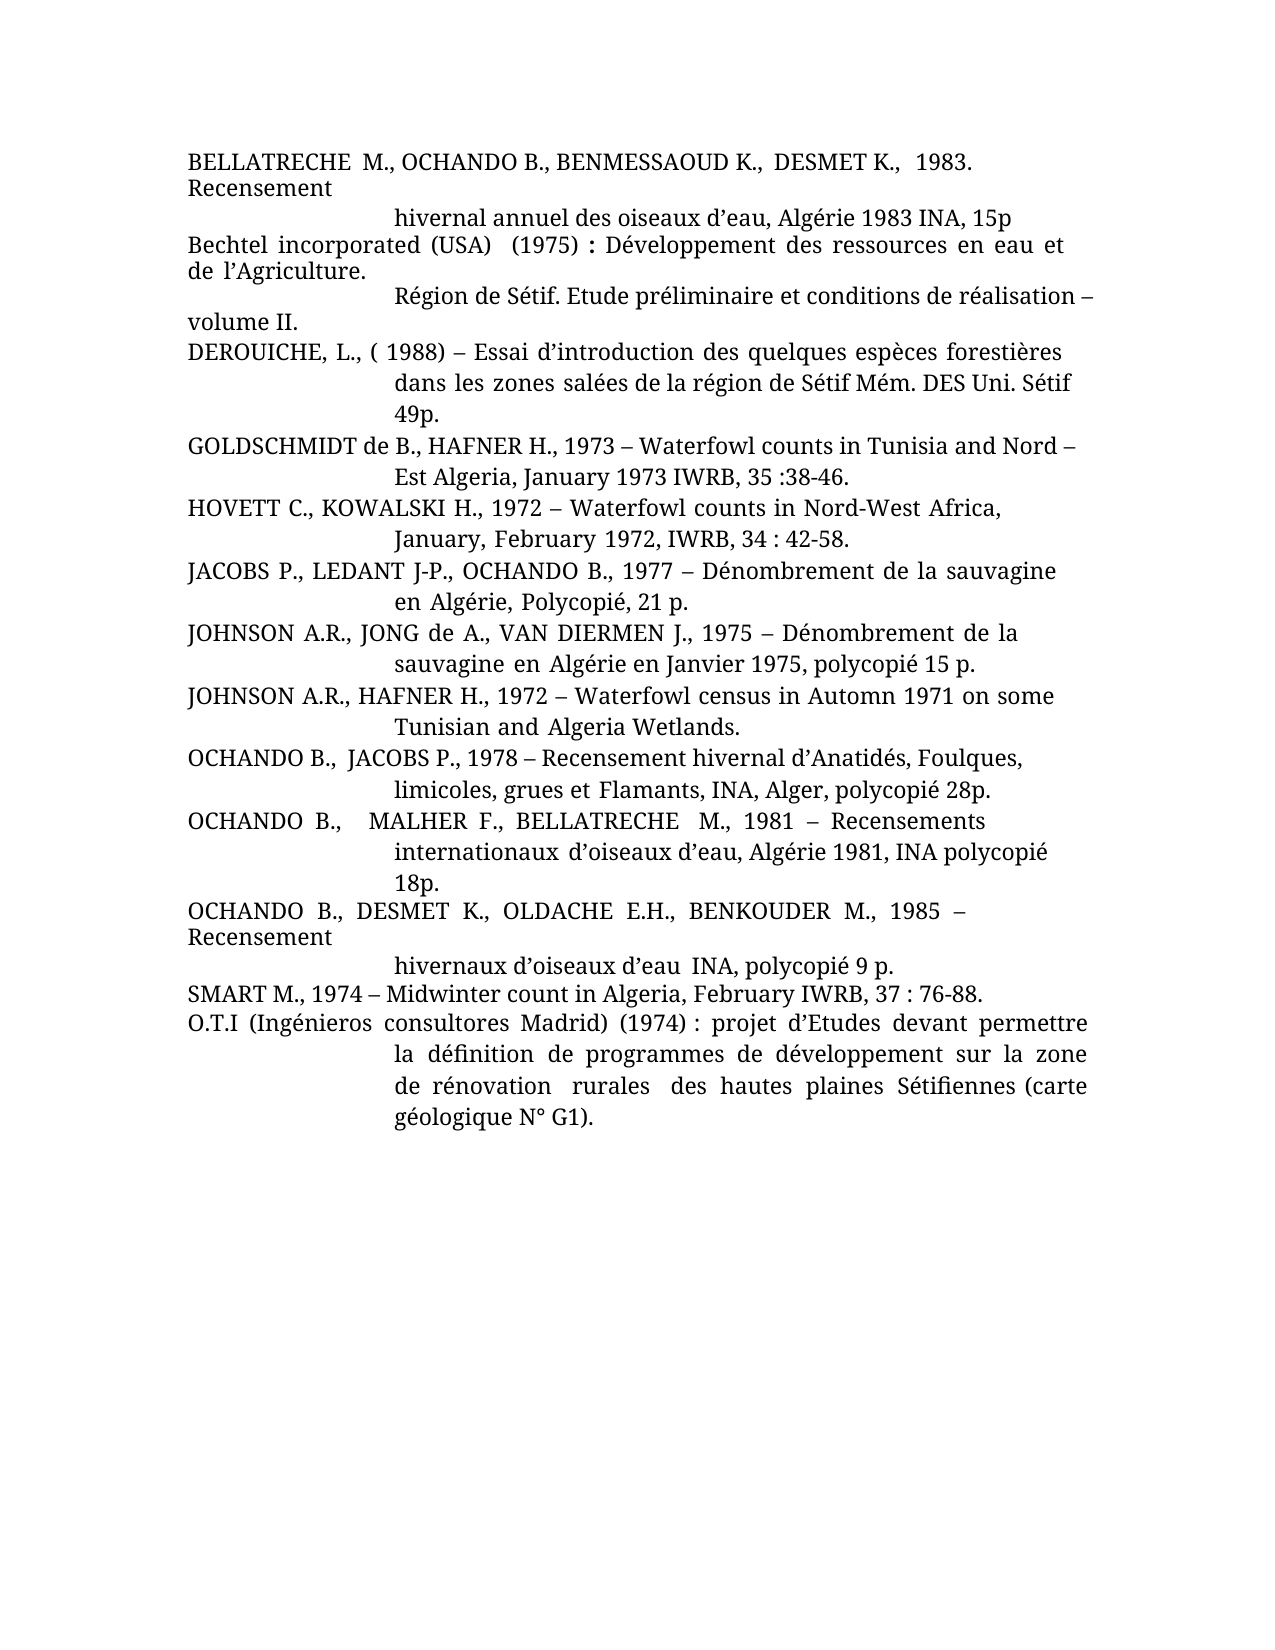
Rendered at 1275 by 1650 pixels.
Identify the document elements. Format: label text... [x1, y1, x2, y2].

text Bechtel incorporated (USA) (1975) : Développement des ressources en eau et de l’Agriculture. [187, 233, 1100, 284]
text OCHANDO B., DESMET K., OLDACHE E.H., BENKOUDER M., 1985 – Recensement [187, 899, 1100, 950]
text hivernal annuel des oiseaux d’eau, Algérie 1983 INA, 15p [394, 201, 1100, 233]
text JOHNSON A.R., HAFNER H., 1972 – Waterfowl census in Automn 1971 on some Tunisian and Algeria Wetlands. [187, 680, 1100, 742]
text JACOBS P., LEDANT J-P., OCHANDO B., 1977 – Dénombrement de la sauvagine en Algérie, Polycopié, 21 p. [187, 555, 1088, 617]
text JOHNSON A.R., JONG de A., VAN DIERMEN J., 1975 – Dénombrement de la sauvagine en Algérie en Janvier 1975, polycopié 15 p. [187, 617, 1088, 680]
text BELLATRECHE M., OCHANDO B., BENMESSAOUD K., DESMET K., 1983. Recensement [187, 150, 1100, 201]
text OCHANDO B., JACOBS P., 1978 – Recensement hivernal d’Anatidés, Foulques, limicoles, grues et Flamants, INA, Alger, polycopié 28p. [187, 742, 1100, 805]
text GOLDSCHMIDT de B., HAFNER H., 1973 – Waterfowl counts in Tunisia and Nord –Est Algeria, January 1973 IWRB, 35 :38-46. [187, 429, 1088, 492]
text SMART M., 1974 – Midwinter count in Algeria, February IWRB, 37 : 76-88. [187, 981, 1100, 1007]
text HOVETT C., KOWALSKI H., 1972 – Waterfowl counts in Nord-West Africa, January, February 1972, IWRB, 34 : 42-58. [187, 492, 1088, 554]
text OCHANDO B., MALHER F., BELLATRECHE M., 1981 – Recensements internationaux d’oiseaux d’eau, Algérie 1981, INA polycopié 18p. [187, 805, 1088, 899]
text Région de Sétif. Etude préliminaire et conditions de réalisation – volume II. [187, 284, 1100, 336]
text hivernaux d’oiseaux d’eau INA, polycopié 9 p. [394, 950, 1100, 981]
text O.T.I (Ingénieros consultores Madrid) (1974) : projet d’Etudes devant permettre la définition de programmes de développement sur la zone de rénovation rurales des hautes plaines Sétifiennes (carte géologique N° G1). [187, 1007, 1088, 1132]
text DEROUICHE, L., ( 1988) – Essai d’introduction des quelques espèces forestières dans les zones salées de la région de Sétif Mém. DES Uni. Sétif 49p. [187, 336, 1088, 429]
